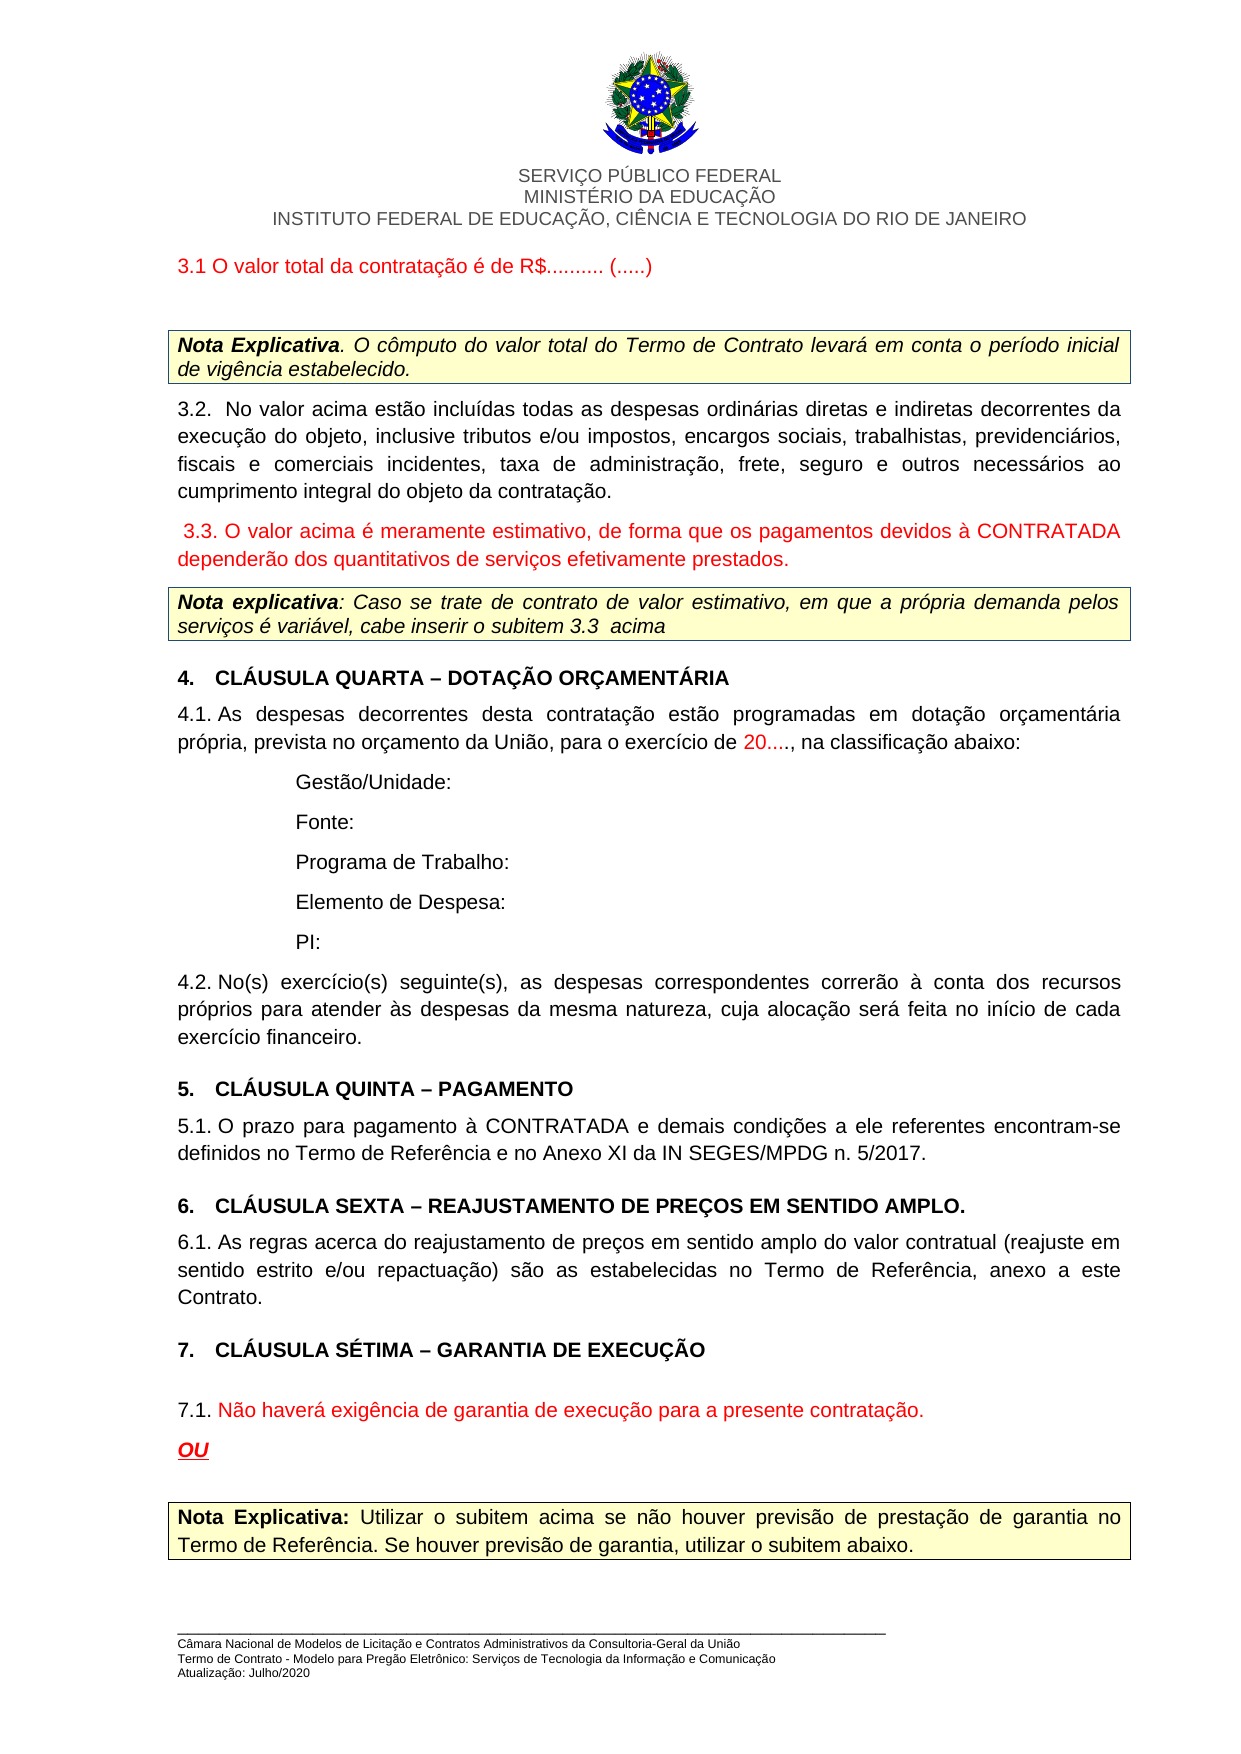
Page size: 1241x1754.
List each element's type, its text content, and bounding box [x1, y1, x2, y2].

list No(s) exercício(s) seguinte(s), as despesas correspondentes correrão à conta dos recursos próprios para atender às despesas da mesma natureza, cuja alocação será feita no início de cada exercício financeiro. [177, 970, 1122, 1049]
text CLÁUSULA SÉTIMA – GARANTIA DE EXECUÇÃO [177, 1338, 1122, 1362]
text 3.1 O valor total da contratação é de R$.......... (.....) [177, 253, 1122, 277]
list As despesas decorrentes desta contratação estão programadas em dotação orçamentária própria, prevista no orçamento da União, para o exercício de 20...., na classificação abaixo: [177, 702, 1122, 754]
text Nota Explicativa: Utilizar o subitem acima se não houver previsão de prestação de garantia no Termo de Referência. Se houver previsão de garantia, utilizar o subitem abaixo. [169, 1503, 1130, 1559]
text OU [177, 1438, 1122, 1462]
text 3.3. O valor acima é meramente estimativo, de forma que os pagamentos devidos à CONTRATADA dependerão dos quantitativos de serviços efetivamente prestados. [177, 519, 1122, 571]
text CLÁUSULA SEXTA – REAJUSTAMENTO DE PREÇOS EM SENTIDO AMPLO. [177, 1194, 1122, 1218]
list Não haverá exigência de garantia de execução para a presente contratação. [177, 1398, 1122, 1422]
text CLÁUSULA QUINTA – PAGAMENTO [177, 1077, 1122, 1101]
list O prazo para pagamento à CONTRATADA e demais condições a ele referentes encontram-se definidos no Termo de Referência e no Anexo XI da IN SEGES/MPDG n. 5/2017. [177, 1114, 1122, 1165]
text Programa de Trabalho: [295, 850, 1122, 874]
text Gestão/Unidade: [295, 770, 1122, 794]
text Nota Explicativa. O cômputo do valor total do Termo de Contrato levará em conta o período inicial de vigência estabelecido. [169, 331, 1130, 383]
text PI: [295, 930, 1122, 954]
list As regras acerca do reajustamento de preços em sentido amplo do valor contratual (reajuste em sentido estrito e/ou repactuação) são as estabelecidas no Termo de Referência, anexo a este Contrato. [177, 1230, 1122, 1309]
text Elemento de Despesa: [295, 890, 1122, 914]
list No valor acima estão incluídas todas as despesas ordinárias diretas e indiretas decorrentes da execução do objeto, inclusive tributos e/ou impostos, encargos sociais, trabalhistas, previdenciários, fiscais e comerciais incidentes, taxa de administração, frete, seguro e outros necessários ao cumprimento integral do objeto da contratação. [177, 397, 1122, 503]
text Nota explicativa: Caso se trate de contrato de valor estimativo, em que a própria demanda pelos serviços é variável, cabe inserir o subitem 3.3 acima [169, 588, 1130, 640]
text Fonte: [295, 810, 1122, 834]
text CLÁUSULA QUARTA – DOTAÇÃO ORÇAMENTÁRIA [177, 666, 1122, 690]
